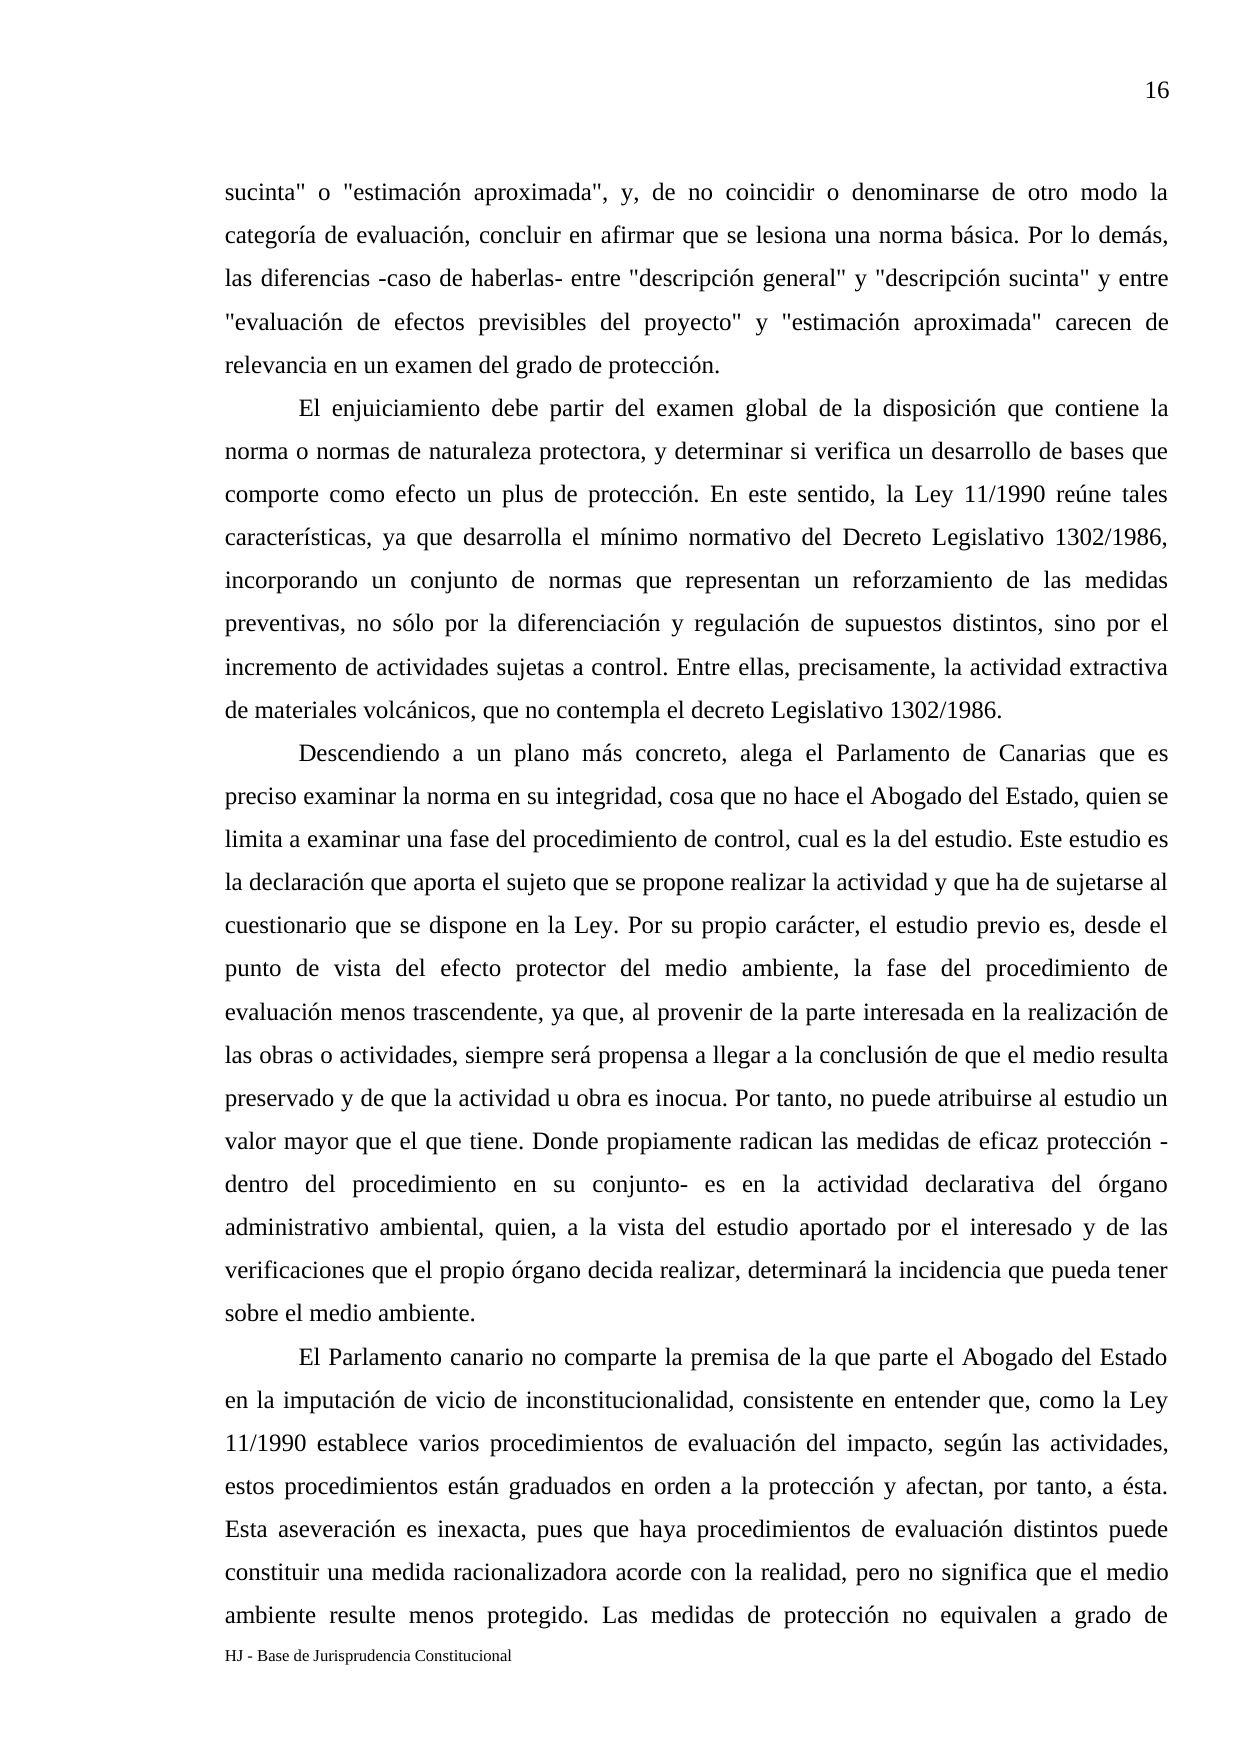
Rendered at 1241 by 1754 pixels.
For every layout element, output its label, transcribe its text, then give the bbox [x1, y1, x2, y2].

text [224, 177, 1169, 378]
text Descendiendo a un plano más concreto, alega el Parlamento de Canarias que es preciso examinar la norma en su integridad, cosa que no hace el Abogado del Estado, quien se limita a examinar una fase del procedimiento de control, cual es la del estudio. Este estudio es la declaración que aporta el sujeto que se propone realizar la actividad y que ha de sujetarse al cuestionario que se dispone en la Ley. Por su propio carácter, el estudio previo es, desde el punto de vista del efecto protector del medio ambiente, la fase del procedimiento de evaluación menos trascendente, ya que, al provenir de la parte interesada en la realización de las obras o actividades, siempre será propensa a llegar a la conclusión de que el medio resulta preservado y de que la actividad u obra es inocua. Por tanto, no puede atribuirse al estudio un valor mayor que el que tiene. Donde propiamente radican las medidas de eficaz protección -dentro del procedimiento en su conjunto- es en la actividad declarativa del órgano administrativo ambiental, quien, a la vista del estudio aportado por el interesado y de las verificaciones que el propio órgano decida realizar, determinará la incidencia que pueda tener sobre el medio ambiente. [224, 738, 1169, 1327]
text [224, 1342, 1169, 1629]
text El enjuiciamiento debe partir del examen global de la disposición que contiene la norma o normas de naturaleza protectora, y determinar si verifica un desarrollo de bases que comporte como efecto un plus de protección. En este sentido, la Ley 11/1990 reúne tales características, ya que desarrolla el mínimo normativo del Decreto Legislativo 1302/1986, incorporando un conjunto de normas que representan un reforzamiento de las medidas preventivas, no sólo por la diferenciación y regulación de supuestos distintos, sino por el incremento de actividades sujetas a control. Entre ellas, precisamente, la actividad extractiva de materiales volcánicos, que no contempla el decreto Legislativo 1302/1986. [224, 393, 1169, 723]
